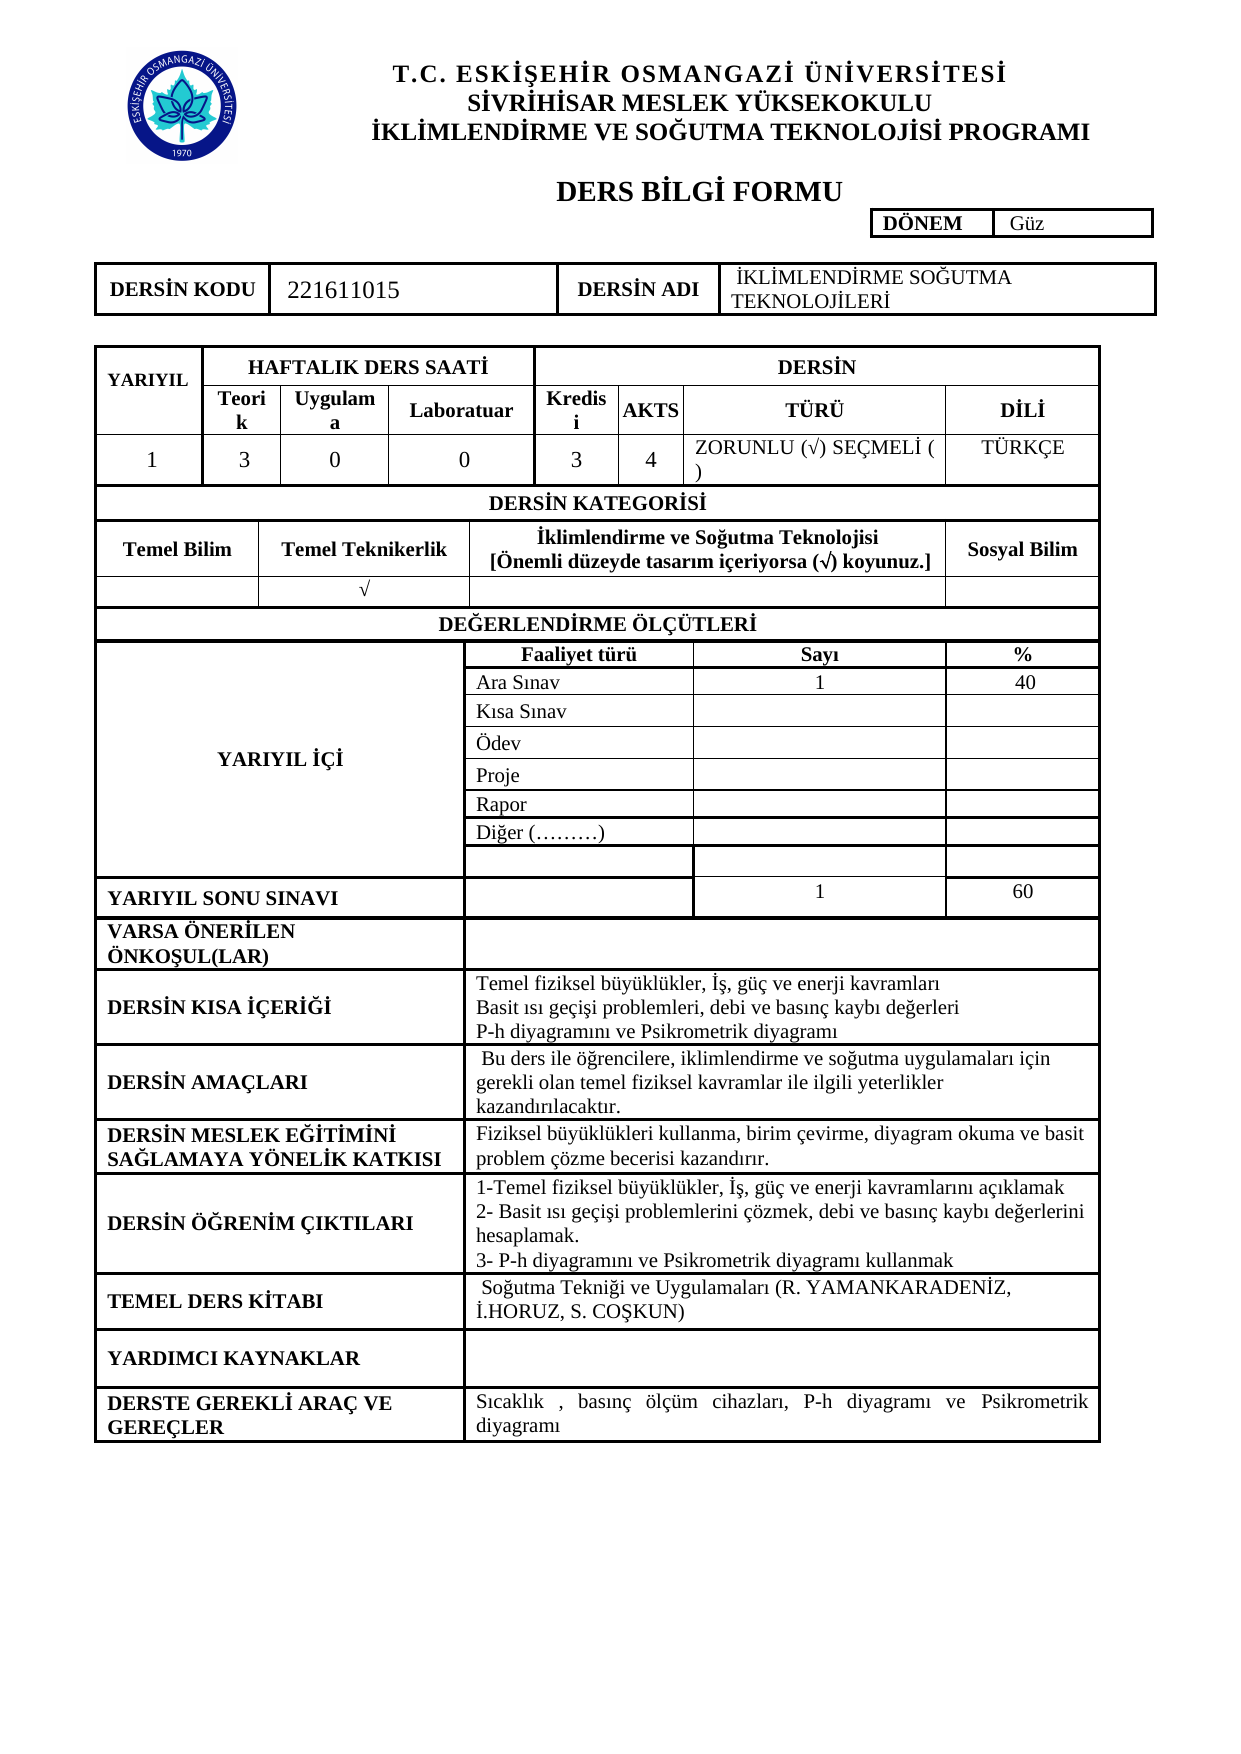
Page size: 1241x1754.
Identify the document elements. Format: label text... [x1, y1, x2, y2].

table_cell Faaliyet türü [466, 643, 693, 666]
table_cell VARSA ÖNERİLEN ÖNKOŞUL(LAR) [97, 920, 463, 968]
table_cell [694, 819, 945, 844]
table_header Güz [995, 211, 1151, 235]
table_cell DERSİN ÖĞRENİM ÇIKTILARI [97, 1175, 463, 1272]
table_cell Sayı [694, 643, 945, 666]
table_cell [694, 727, 945, 757]
table_cell Laboratuar [389, 386, 533, 434]
text T.C. ESKİŞEHİR Osmangazİ Ünİversİtesİ [258, 59, 1122, 88]
table_cell [947, 727, 1098, 757]
table_cell [466, 920, 1098, 968]
table_cell YARDIMCI KAYNAKLAR [97, 1331, 463, 1386]
table_cell DERSİN AMAÇLARI [97, 1046, 463, 1118]
table_cell [97, 577, 258, 606]
table_cell AKTS [619, 386, 683, 434]
table_cell 1 [694, 669, 945, 694]
table_header DÖNEM [873, 211, 992, 235]
table_cell [947, 819, 1098, 844]
picture [126, 47, 238, 164]
table_cell [466, 1331, 1098, 1386]
table_cell Temel Bilim [97, 522, 258, 576]
table_cell Rapor [466, 791, 693, 816]
table_cell Ödev [466, 727, 693, 757]
table_cell [947, 791, 1098, 816]
table_cell TÜRÜ [684, 386, 945, 434]
table_header YARIYIL [97, 348, 201, 434]
table_cell [947, 759, 1098, 789]
table_header DERSİN [536, 348, 1098, 385]
table_cell [470, 577, 945, 606]
table_cell 3 [536, 435, 618, 483]
table_cell 0 [389, 435, 533, 483]
table_cell DERSİN KISA İÇERİĞİ [97, 971, 463, 1043]
table_cell % [947, 643, 1098, 666]
text SİVRİHİSAR MESLEK YÜKSEKOKULU İKLİMLENDİRME VE SOĞUTMA TEKNOLOJİSİ PROGRAMI [258, 88, 1122, 145]
table_cell DEĞERLENDİRME ÖLÇÜTLERİ [97, 609, 1098, 639]
table_cell √ [259, 577, 469, 606]
table_cell YARIYIL İÇİ [97, 643, 463, 876]
table_cell 0 [281, 435, 388, 483]
table_cell [466, 847, 692, 876]
table_cell 4 [619, 435, 683, 483]
table_cell [466, 879, 692, 916]
table_cell İklimlendirme ve Soğutma Teknolojisi [Önemli düzeyde tasarım içeriyorsa () koyunuz.] [470, 522, 945, 576]
table_cell Diğer (………) [466, 819, 693, 844]
table_cell DİLİ [946, 386, 1098, 434]
table_cell [695, 847, 945, 876]
table_cell Kısa Sınav [466, 695, 693, 726]
table_cell [694, 791, 945, 816]
table_cell [694, 695, 945, 726]
table_cell TEMEL DERS KİTABI [97, 1275, 463, 1328]
table_cell [694, 759, 945, 789]
table_cell 40 [947, 669, 1098, 694]
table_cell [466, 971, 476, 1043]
table_cell Fiziksel büyüklükleri kullanma, birim çevirme, diyagram okuma ve basit problem çözme becerisi kazandırır. [466, 1121, 1098, 1172]
table_header DERSİN KODU [97, 265, 268, 313]
table_cell Bu ders ile öğrencilere, iklimlendirme ve soğutma uygulamaları için gerekli olan temel fiziksel kavramlar ile ilgili yeterlikler kazandırılacaktır. [466, 1046, 1098, 1118]
table_cell Uygulama [281, 386, 388, 434]
table_cell ZORUNLU (√) SEÇMELİ ( ) [684, 435, 945, 483]
table_cell Kredisi [536, 386, 618, 434]
table_cell DERSİN MESLEK EĞİTİMİNİ SAĞLAMAYA YÖNELİK KATKISI [97, 1121, 463, 1172]
table_cell 1 [695, 877, 945, 916]
table_cell Teorik [204, 386, 280, 434]
table_cell DERSİN KATEGORİSİ [97, 487, 1098, 519]
table_header HAFTALIK DERS SAATİ [204, 348, 533, 385]
table_cell Sosyal Bilim [946, 522, 1098, 576]
table_header 221611015 [271, 265, 556, 313]
table_cell Soğutma Tekniği ve Uygulamaları (R. YAMANKARADENİZ, İ.HORUZ, S. COŞKUN) [466, 1275, 1098, 1328]
subtitle DERS BİLGİ FORMU [118, 174, 1122, 208]
table_cell Proje [466, 759, 693, 789]
table_header İKLİMLENDİRME SOĞUTMA TEKNOLOJİLERİ [721, 265, 1154, 313]
table_cell [947, 695, 1098, 726]
table_cell [947, 847, 1098, 876]
table_cell 60 [947, 879, 1098, 916]
table_cell Temel Teknikerlik [259, 522, 469, 576]
table_cell Sıcaklık , basınç ölçüm cihazları, P-h diyagramı ve Psikrometrik diyagramı [466, 1389, 1098, 1440]
table_cell 3 [204, 435, 280, 483]
table_cell [946, 577, 1098, 606]
table_cell 1-Temel fiziksel büyüklükler, İş, güç ve enerji kavramlarını açıklamak 2- Basit ısı geçişi problemlerini çözmek, debi ve basınç kaybı değerlerini hesaplamak. 3- P-h diyagramını ve Psikrometrik diyagramı kullanmak [466, 1175, 1098, 1272]
table_cell TÜRKÇE [946, 435, 1098, 483]
table_cell 1 [97, 435, 201, 483]
table_cell DERSTE GEREKLİ ARAÇ VE GEREÇLER [97, 1389, 463, 1440]
table_header DERSİN ADI [559, 265, 718, 313]
table_cell Ara Sınav [466, 669, 693, 694]
table_cell YARIYIL SONU SINAVI [97, 879, 463, 916]
table_cell Temel fiziksel büyüklükler, İş, güç ve enerji kavramları Basit ısı geçişi problemleri, debi ve basınç kaybı değerleri P-h diyagramını ve Psikrometrik diyagramı [838, 971, 1098, 1043]
